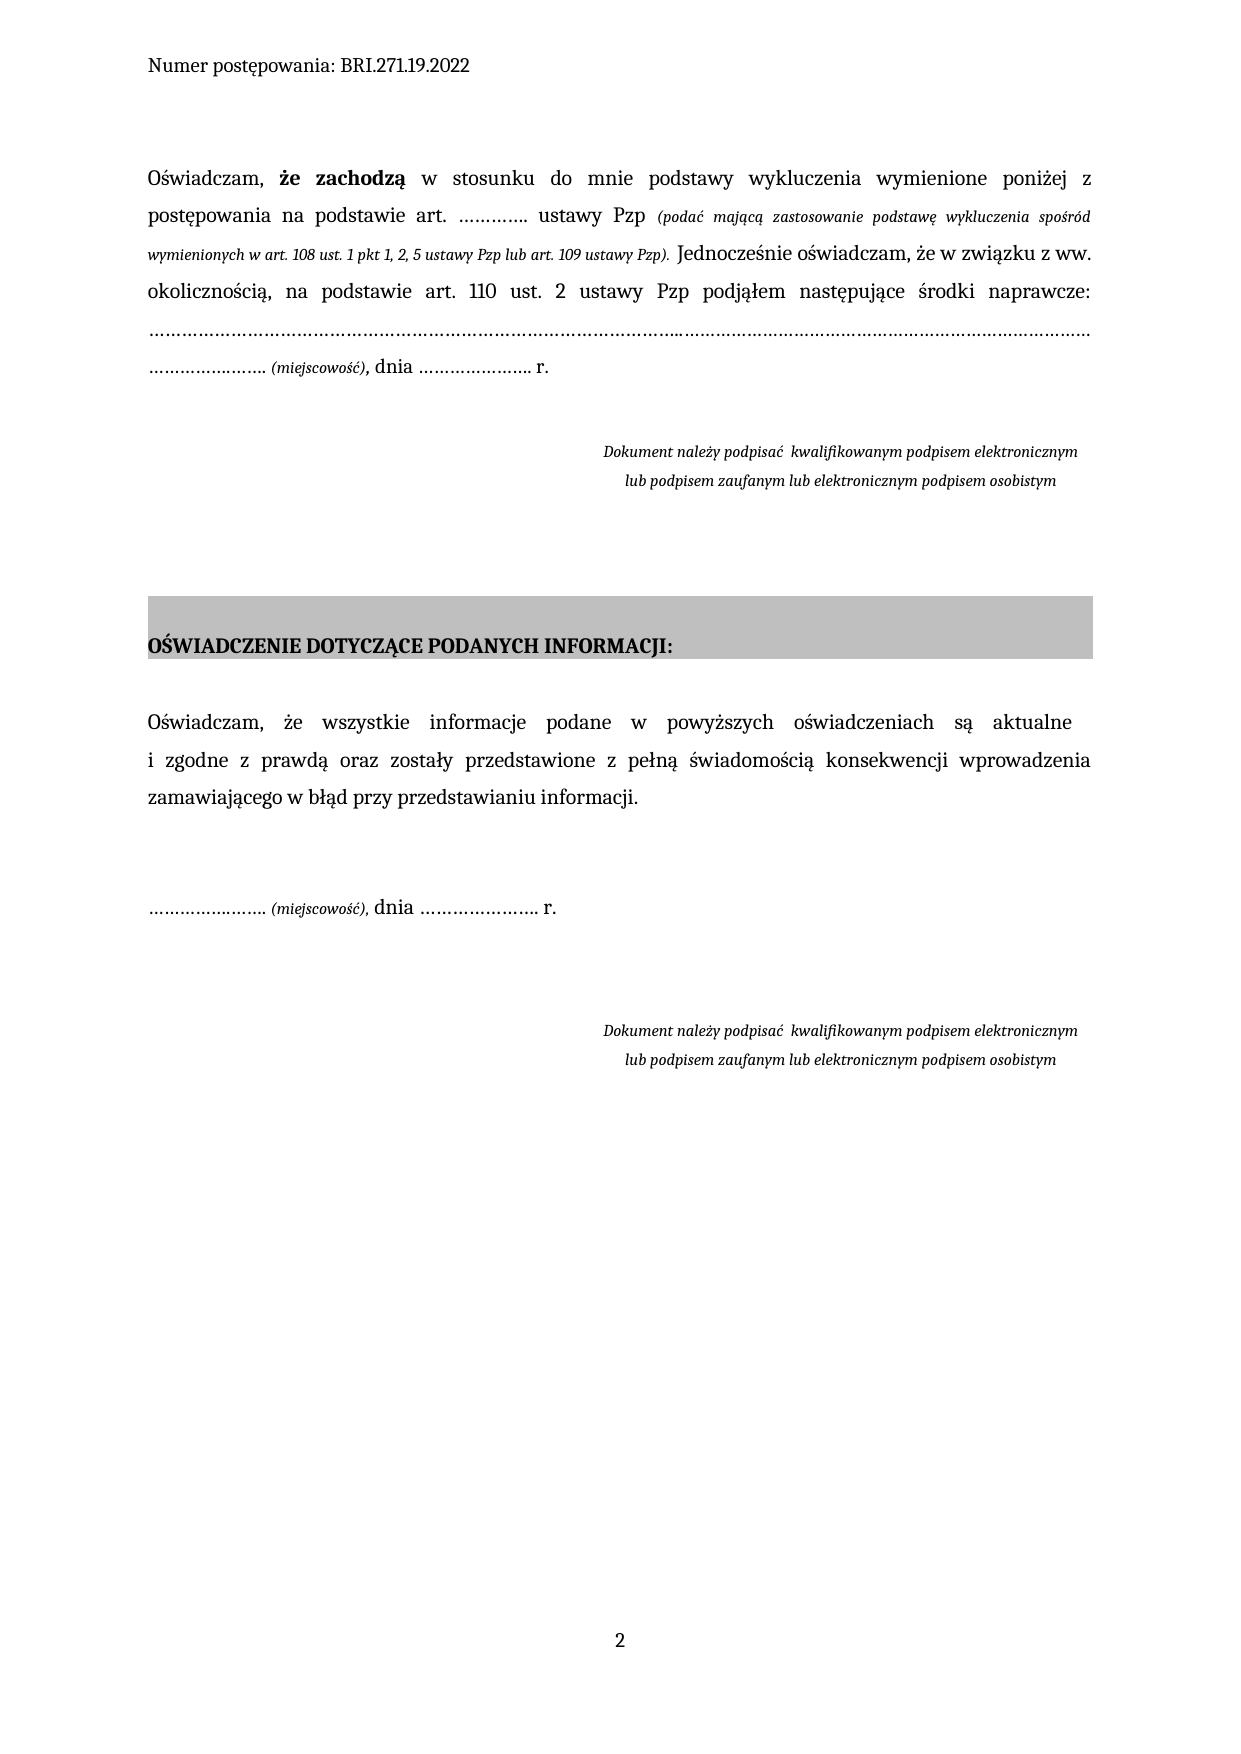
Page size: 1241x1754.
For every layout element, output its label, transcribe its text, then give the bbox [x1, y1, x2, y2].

text …………….……. (miejscowość), dnia …………………. r. [148, 354, 1093, 378]
text Oświadczam, że zachodzą w stosunku do mnie podstawy wykluczenia wymienione poniżej z postępowania na podstawie art. …………. ustawy Pzp (podać mającą zastosowanie podstawę wykluczenia spośród wymienionych w art. 108 ust. 1 pkt 1, 2, 5 ustawy Pzp lub art. 109 ustawy Pzp). Jednocześnie oświadczam, że w związku z ww. okolicznością, na podstawie art. 110 ust. 2 ustawy Pzp podjąłem następujące środki naprawcze: ……………………………………………………………………………………..…………………………………………………………………… [148, 165, 1093, 342]
text Dokument należy podpisać kwalifikowanym podpisem elektronicznym lub podpisem zaufanym lub elektronicznym podpisem osobistym [591, 443, 1093, 491]
text OŚWIADCZENIE DOTYCZĄCE PODANYCH INFORMACJI: [148, 634, 1093, 659]
text Dokument należy podpisać kwalifikowanym podpisem elektronicznym lub podpisem zaufanym lub elektronicznym podpisem osobistym [591, 1021, 1093, 1069]
text …………….……. (miejscowość), dnia …………………. r. [148, 895, 1093, 920]
text Oświadczam, że wszystkie informacje podane w powyższych oświadczeniach są aktualne i zgodne z prawdą oraz zostały przedstawione z pełną świadomością konsekwencji wprowadzenia zamawiającego w błąd przy przedstawianiu informacji. [148, 709, 1093, 810]
